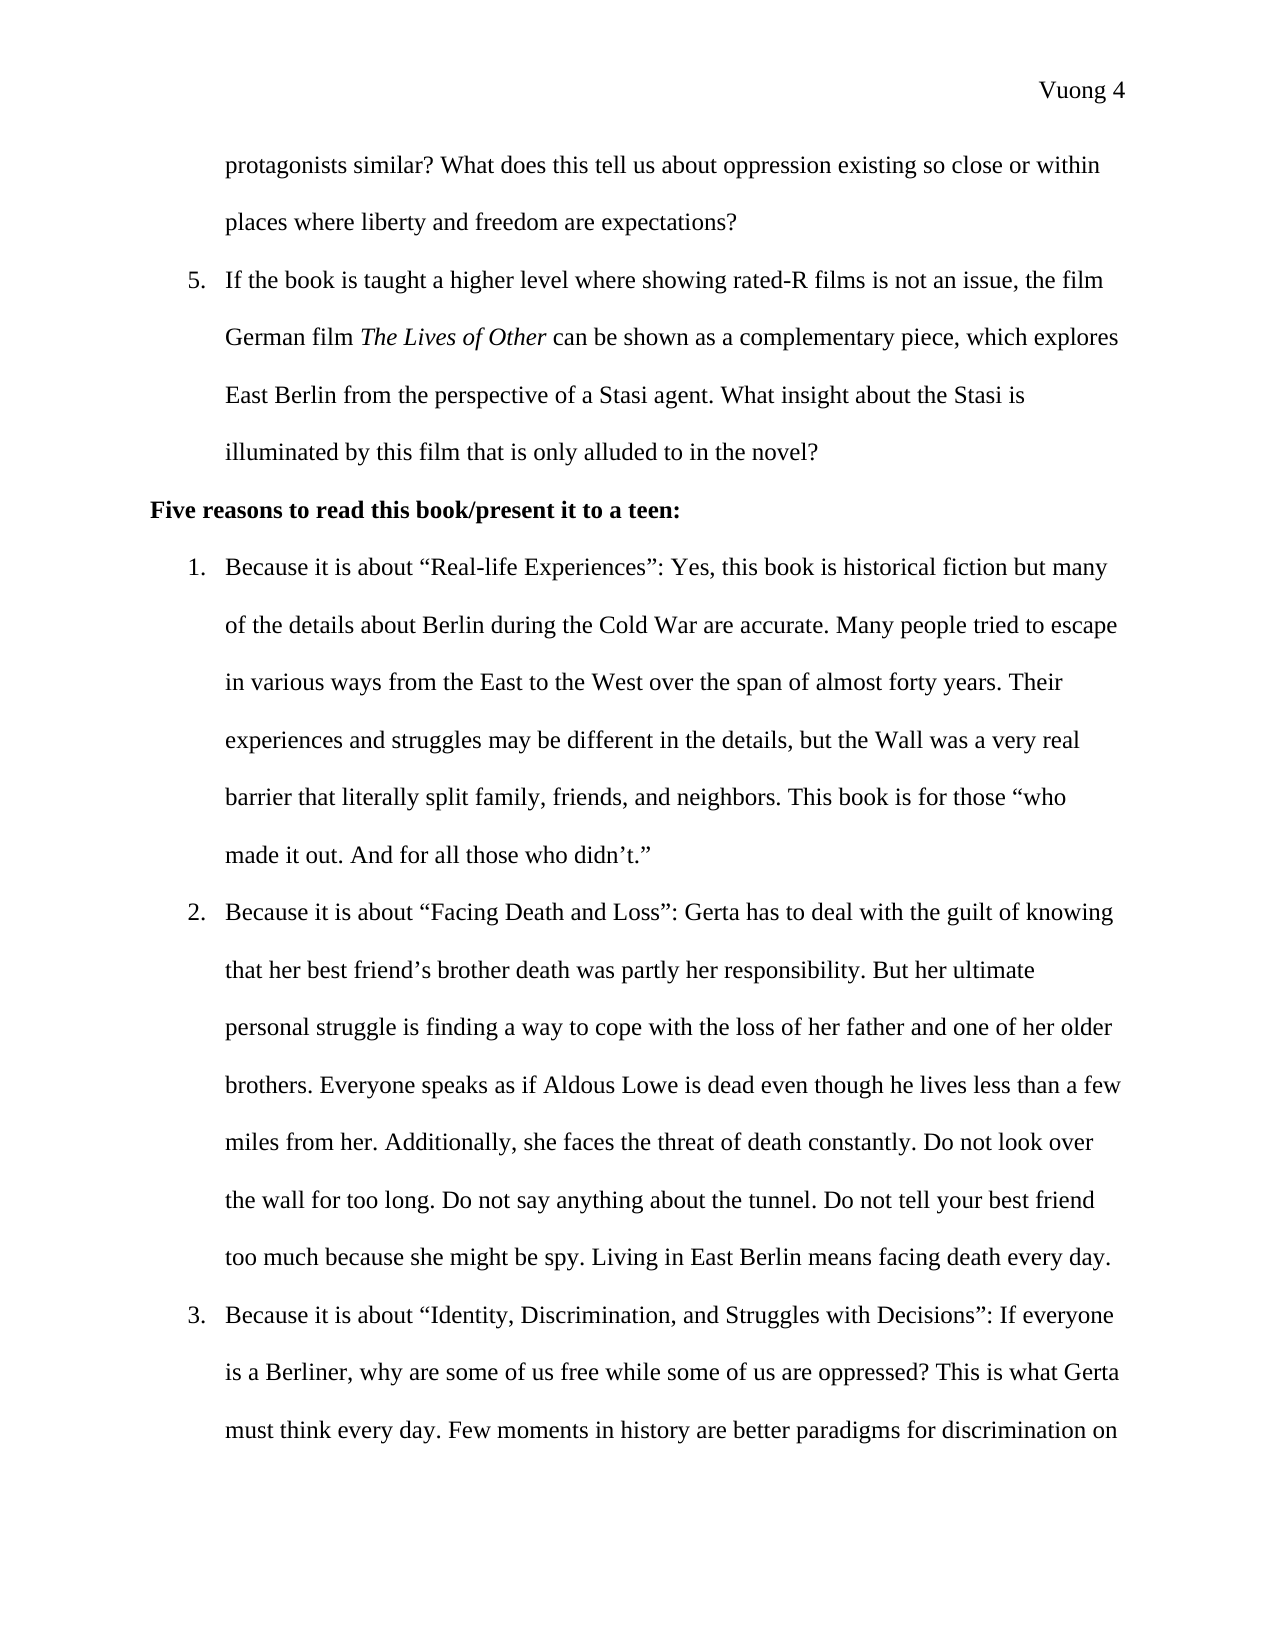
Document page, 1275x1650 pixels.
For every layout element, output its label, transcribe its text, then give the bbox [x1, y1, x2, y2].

text Five reasons to read this book/present it to a teen: [150, 495, 1125, 524]
list Because it is about “Facing Death and Loss”: Gerta has to deal with the guilt of knowing that her best friend’s brother death was partly her responsibility. But her ultimate personal struggle is finding a way to cope with the loss of her father and one of her older brothers. Everyone speaks as if Aldous Lowe is dead even though he lives less than a few miles from her. Additionally, she faces the threat of death constantly. Do not look over the wall for too long. Do not say anything about the tunnel. Do not tell your best friend too much because she might be spy. Living in East Berlin means facing death every day. [187, 897, 1125, 1271]
list If the book is taught a higher level where showing rated-R films is not an issue, the film German film The Lives of Other can be shown as a complementary piece, which explores East Berlin from the perspective of a Stasi agent. What insight about the Stasi is illuminated by this film that is only alluded to in the novel? [187, 265, 1125, 466]
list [187, 1300, 1125, 1444]
list Because it is about “Real-life Experiences”: Yes, this book is historical fiction but many of the details about Berlin during the Cold War are accurate. Many people tried to escape in various ways from the East to the West over the span of almost forty years. Their experiences and struggles may be different in the details, but the Wall was a very real barrier that literally split family, friends, and neighbors. This book is for those “who made it out. And for all those who didn’t.” [187, 552, 1125, 869]
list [187, 150, 1125, 236]
